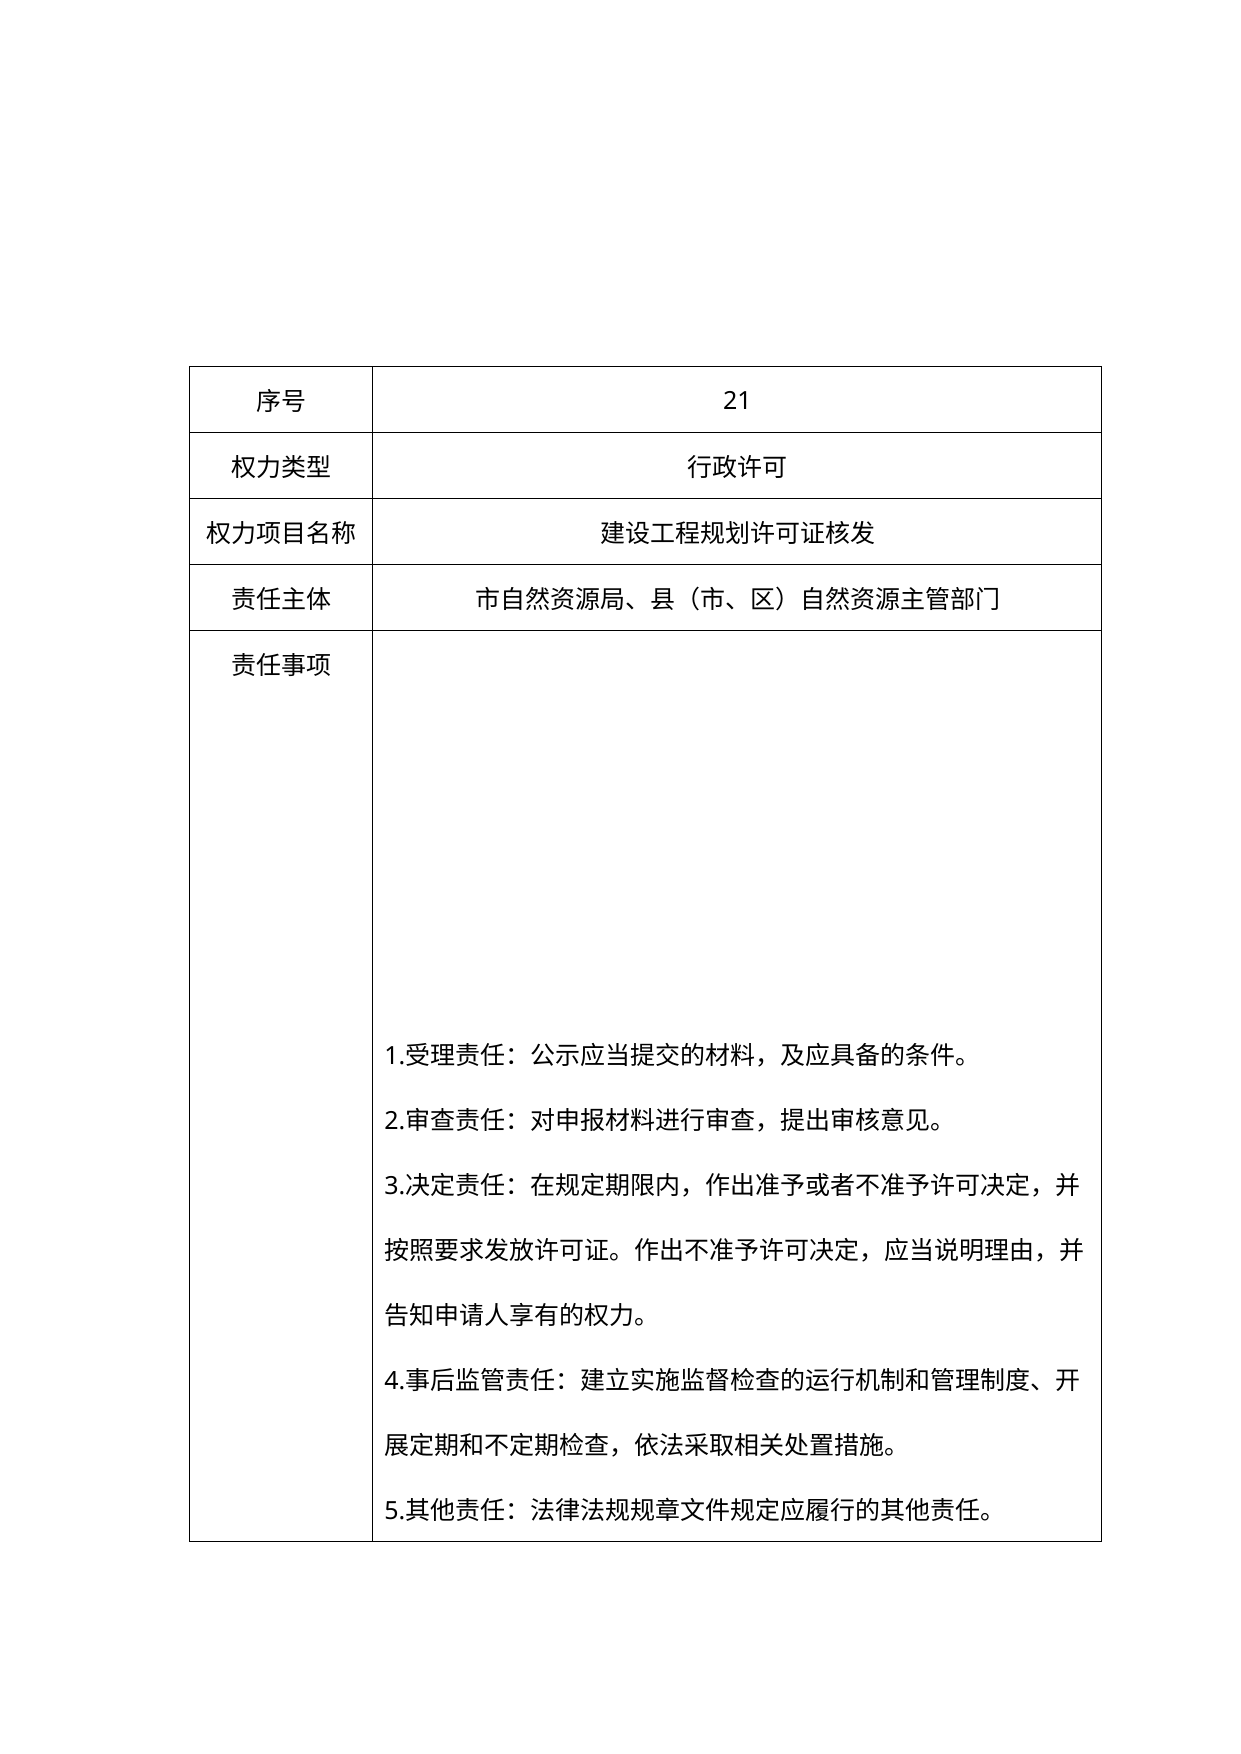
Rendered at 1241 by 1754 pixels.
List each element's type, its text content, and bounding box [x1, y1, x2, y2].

table_cell 责任事项 [190, 631, 372, 1541]
table_cell 权力类型 [190, 433, 372, 498]
table_cell 行政许可 [373, 433, 1101, 498]
table_cell 建设工程规划许可证核发 [373, 499, 1101, 564]
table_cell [373, 631, 1101, 1541]
table_header 序号 [190, 367, 372, 432]
table_cell 权力项目名称 [190, 499, 372, 564]
table_header 21 [373, 367, 1101, 432]
table_cell 责任主体 [190, 565, 372, 630]
table_cell 市自然资源局、县（市、区）自然资源主管部门 [373, 565, 1101, 630]
